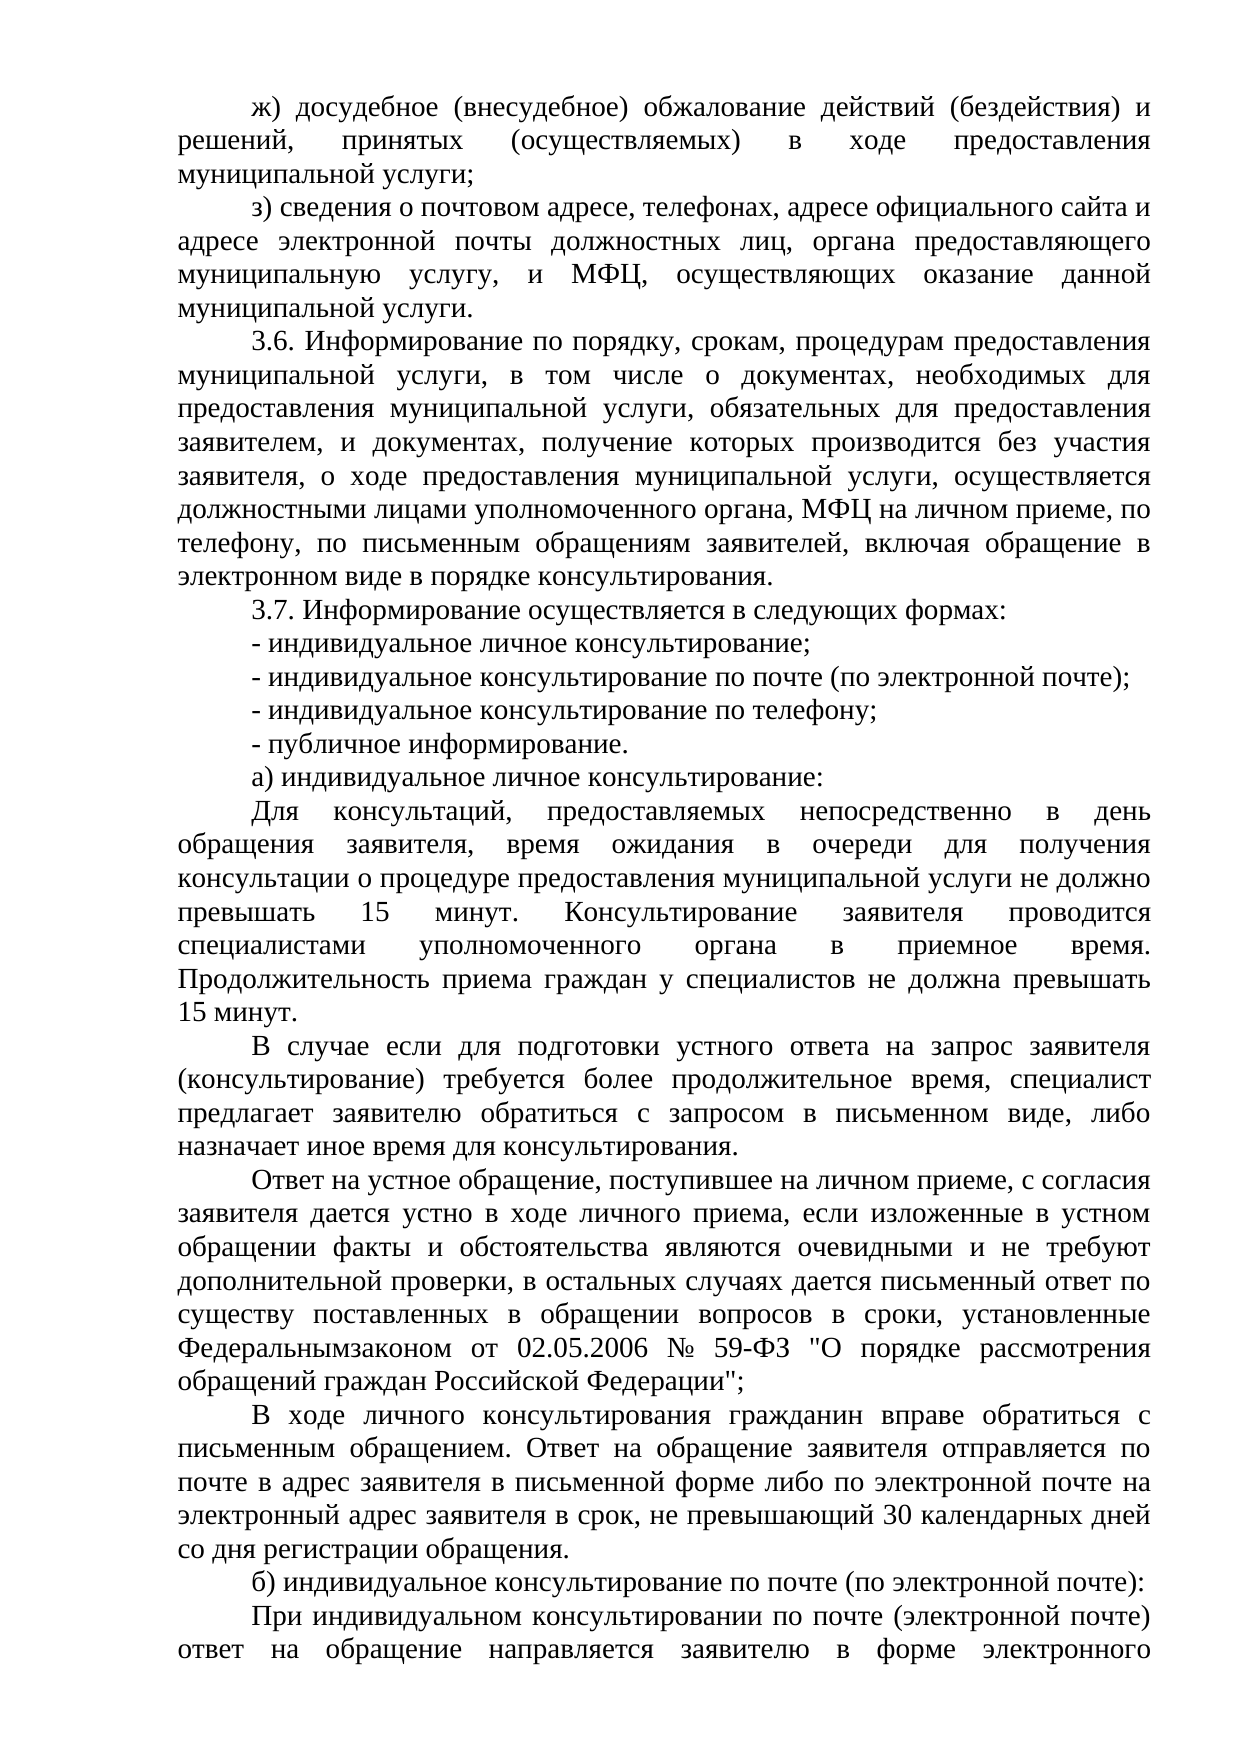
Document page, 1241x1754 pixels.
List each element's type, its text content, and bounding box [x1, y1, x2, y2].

text - индивидуальное консультирование по почте (по электронной почте); [177, 659, 1152, 692]
text з) сведения о почтовом адресе, телефонах, адресе официального сайта и адресе электронной почты должностных лиц, органа предоставляющего муниципальную услугу, и МФЦ, осуществляющих оказание данной муниципальной услуги. [177, 189, 1152, 323]
text В ходе личного консультирования гражданин вправе обратиться с письменным обращением. Ответ на обращение заявителя отправляется по почте в адрес заявителя в письменной форме либо по электронной почте на электронный адрес заявителя в срок, не превышающий 30 календарных дней со дня регистрации обращения. [177, 1397, 1152, 1564]
text - индивидуальное личное консультирование; [177, 625, 1152, 659]
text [177, 1598, 1152, 1665]
text 3.6. Информирование по порядку, срокам, процедурам предоставления муниципальной услуги, в том числе о документах, необходимых для предоставления муниципальной услуги, обязательных для предоставления заявителем, и документах, получение которых производится без участия заявителя, о ходе предоставления муниципальной услуги, осуществляется должностными лицами уполномоченного органа, МФЦ на личном приеме, по телефону, по письменным обращениям заявителей, включая обращение в электронном виде в порядке консультирования. [177, 323, 1152, 592]
text 3.7. Информирование осуществляется в следующих формах: [177, 592, 1152, 625]
text ж) досудебное (внесудебное) обжалование действий (бездействия) и решений, принятых (осуществляемых) в ходе предоставления муниципальной услуги; [177, 89, 1152, 189]
text а) индивидуальное личное консультирование: [177, 759, 1152, 793]
text Ответ на устное обращение, поступившее на личном приеме, с согласия заявителя дается устно в ходе личного приема, если изложенные в устном обращении факты и обстоятельства являются очевидными и не требуют дополнительной проверки, в остальных случаях дается письменный ответ по существу поставленных в обращении вопросов в сроки, установленные Федеральнымзаконом от 02.05.2006 № 59-ФЗ "О порядке рассмотрения обращений граждан Российской Федерации"; [177, 1162, 1152, 1397]
text б) индивидуальное консультирование по почте (по электронной почте): [177, 1564, 1152, 1598]
text - публичное информирование. [177, 726, 1152, 759]
text - индивидуальное консультирование по телефону; [177, 692, 1152, 726]
text Для консультаций, предоставляемых непосредственно в день обращения заявителя, время ожидания в очереди для получения консультации о процедуре предоставления муниципальной услуги не должно превышать 15 минут. Консультирование заявителя проводится специалистами уполномоченного органа в приемное время. Продолжительность приема граждан у специалистов не должна превышать 15 минут. [177, 793, 1152, 1028]
text В случае если для подготовки устного ответа на запрос заявителя (консультирование) требуется более продолжительное время, специалист предлагает заявителю обратиться с запросом в письменном виде, либо назначает иное время для консультирования. [177, 1028, 1152, 1162]
